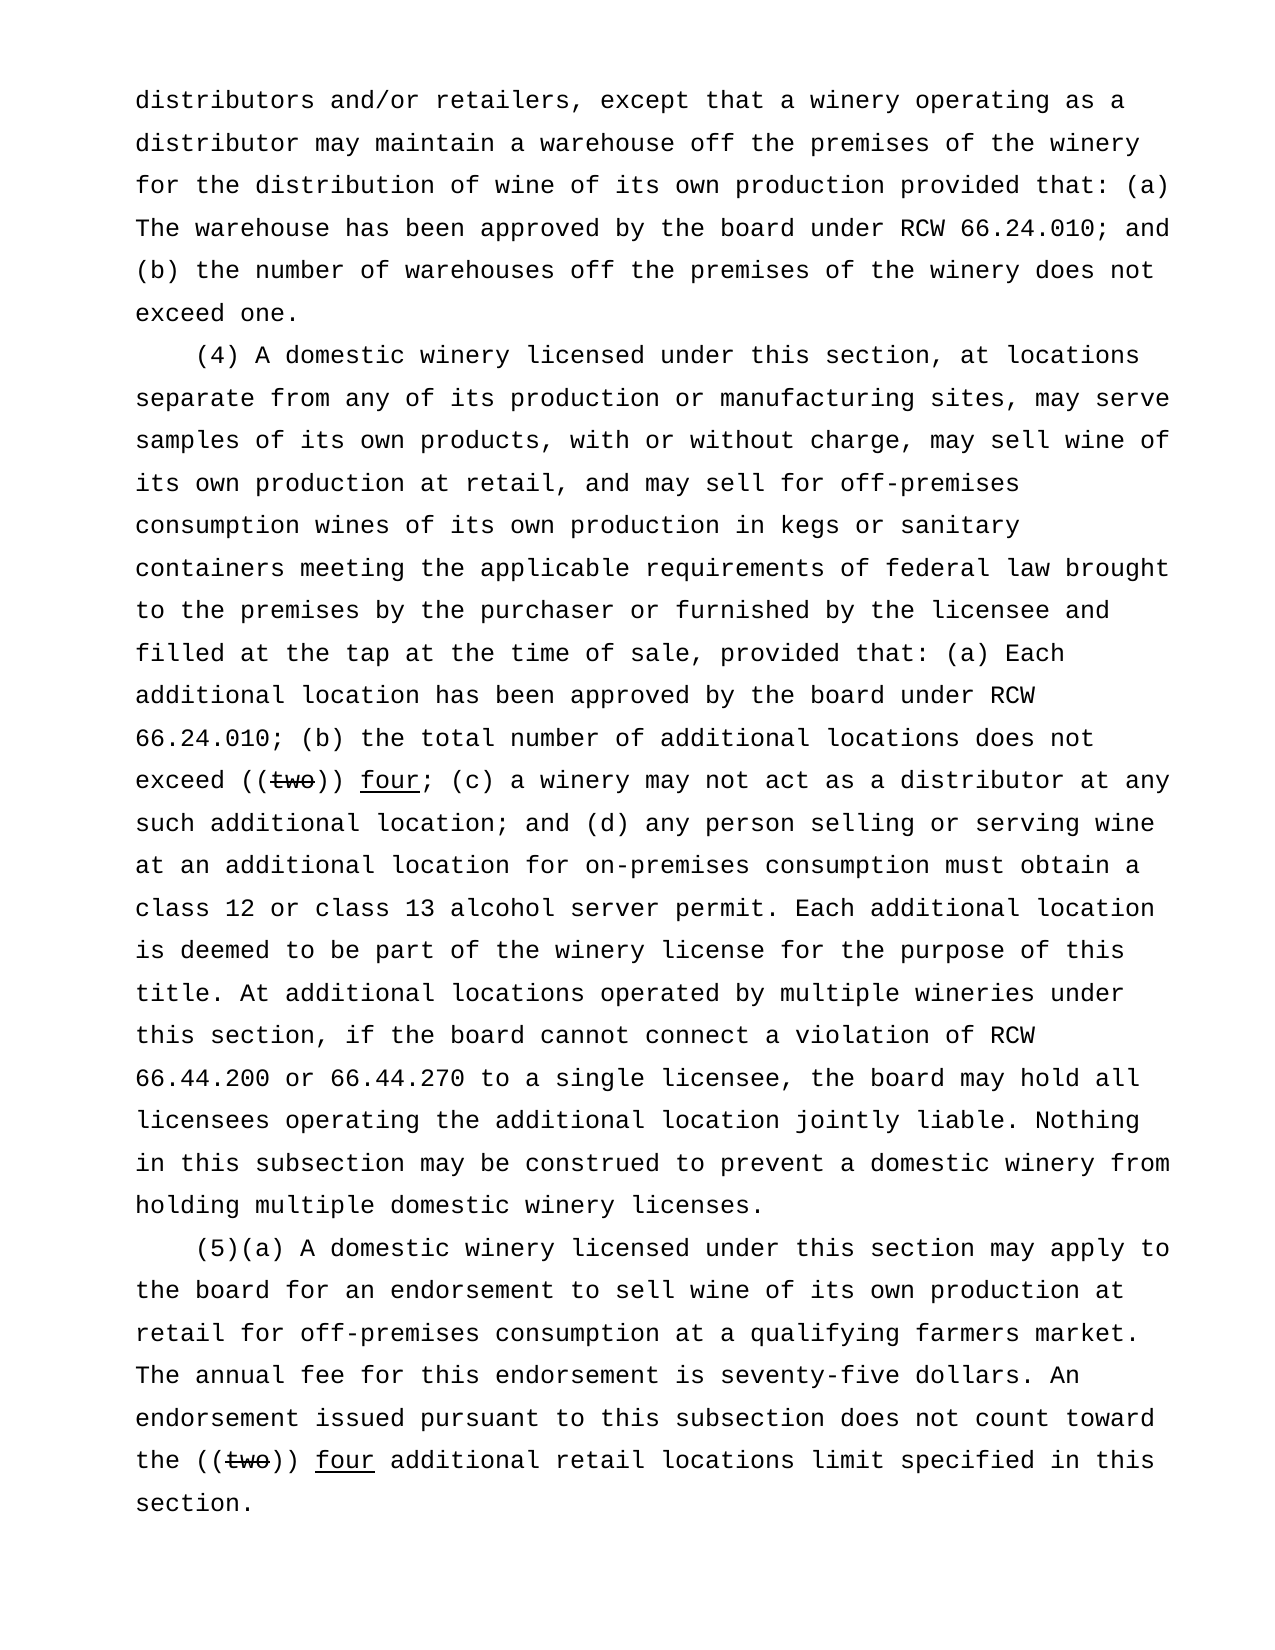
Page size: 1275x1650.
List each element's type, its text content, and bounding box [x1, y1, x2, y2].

text (4) A domestic winery licensed under this section, at locations separate from any of its production or manufacturing sites, may serve samples of its own products, with or without charge, may sell wine of its own production at retail, and may sell for off-premises consumption wines of its own production in kegs or sanitary containers meeting the applicable requirements of federal law brought to the premises by the purchaser or furnished by the licensee and filled at the tap at the time of sale, provided that: (a) Each additional location has been approved by the board under RCW 66.24.010; (b) the total number of additional locations does not exceed ((two)) four; (c) a winery may not act as a distributor at any such additional location; and (d) any person selling or serving wine at an additional location for on-premises consumption must obtain a class 12 or class 13 alcohol server permit. Each additional location is deemed to be part of the winery license for the purpose of this title. At additional locations operated by multiple wineries under this section, if the board cannot connect a violation of RCW 66.44.200 or 66.44.270 to a single licensee, the board may hold all licensees operating the additional location jointly liable. Nothing in this subsection may be construed to prevent a domestic winery from holding multiple domestic winery licenses. [135, 330, 1170, 1222]
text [135, 75, 1170, 330]
text (5)(a) A domestic winery licensed under this section may apply to the board for an endorsement to sell wine of its own production at retail for off-premises consumption at a qualifying farmers market. The annual fee for this endorsement is seventy-five dollars. An endorsement issued pursuant to this subsection does not count toward the ((two)) four additional retail locations limit specified in this section. [135, 1222, 1170, 1520]
